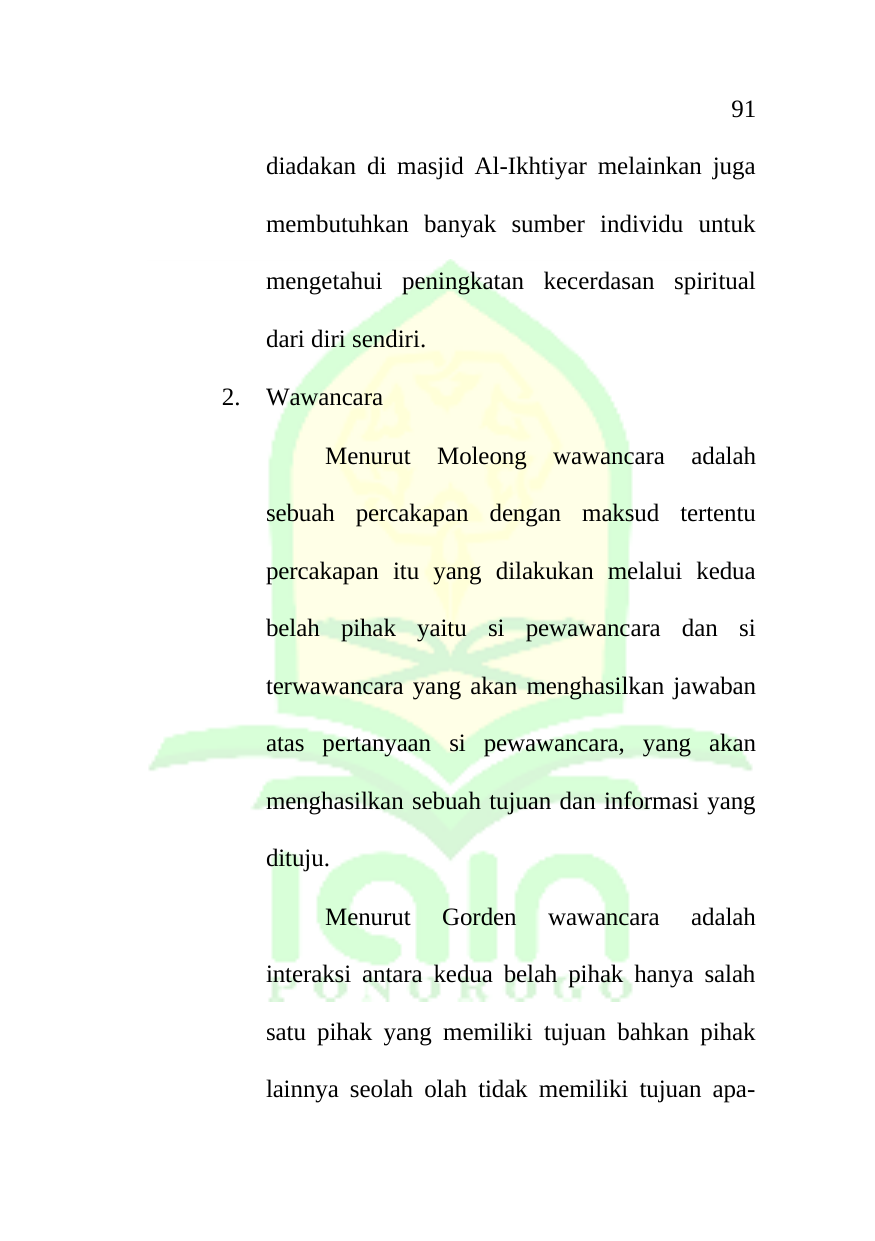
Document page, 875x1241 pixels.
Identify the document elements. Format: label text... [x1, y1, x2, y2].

text Menurut Moleong wawancara adalah sebuah percakapan dengan maksud tertentu percakapan itu yang dilakukan melalui kedua belah pihak yaitu si pewawancara dan si terwawancara yang akan menghasilkan jawaban atas pertanyaan si pewawancara, yang akan menghasilkan sebuah tujuan dan informasi yang dituju. [266, 441, 756, 872]
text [266, 902, 756, 1103]
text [266, 151, 756, 352]
list Wawancara [222, 382, 756, 411]
